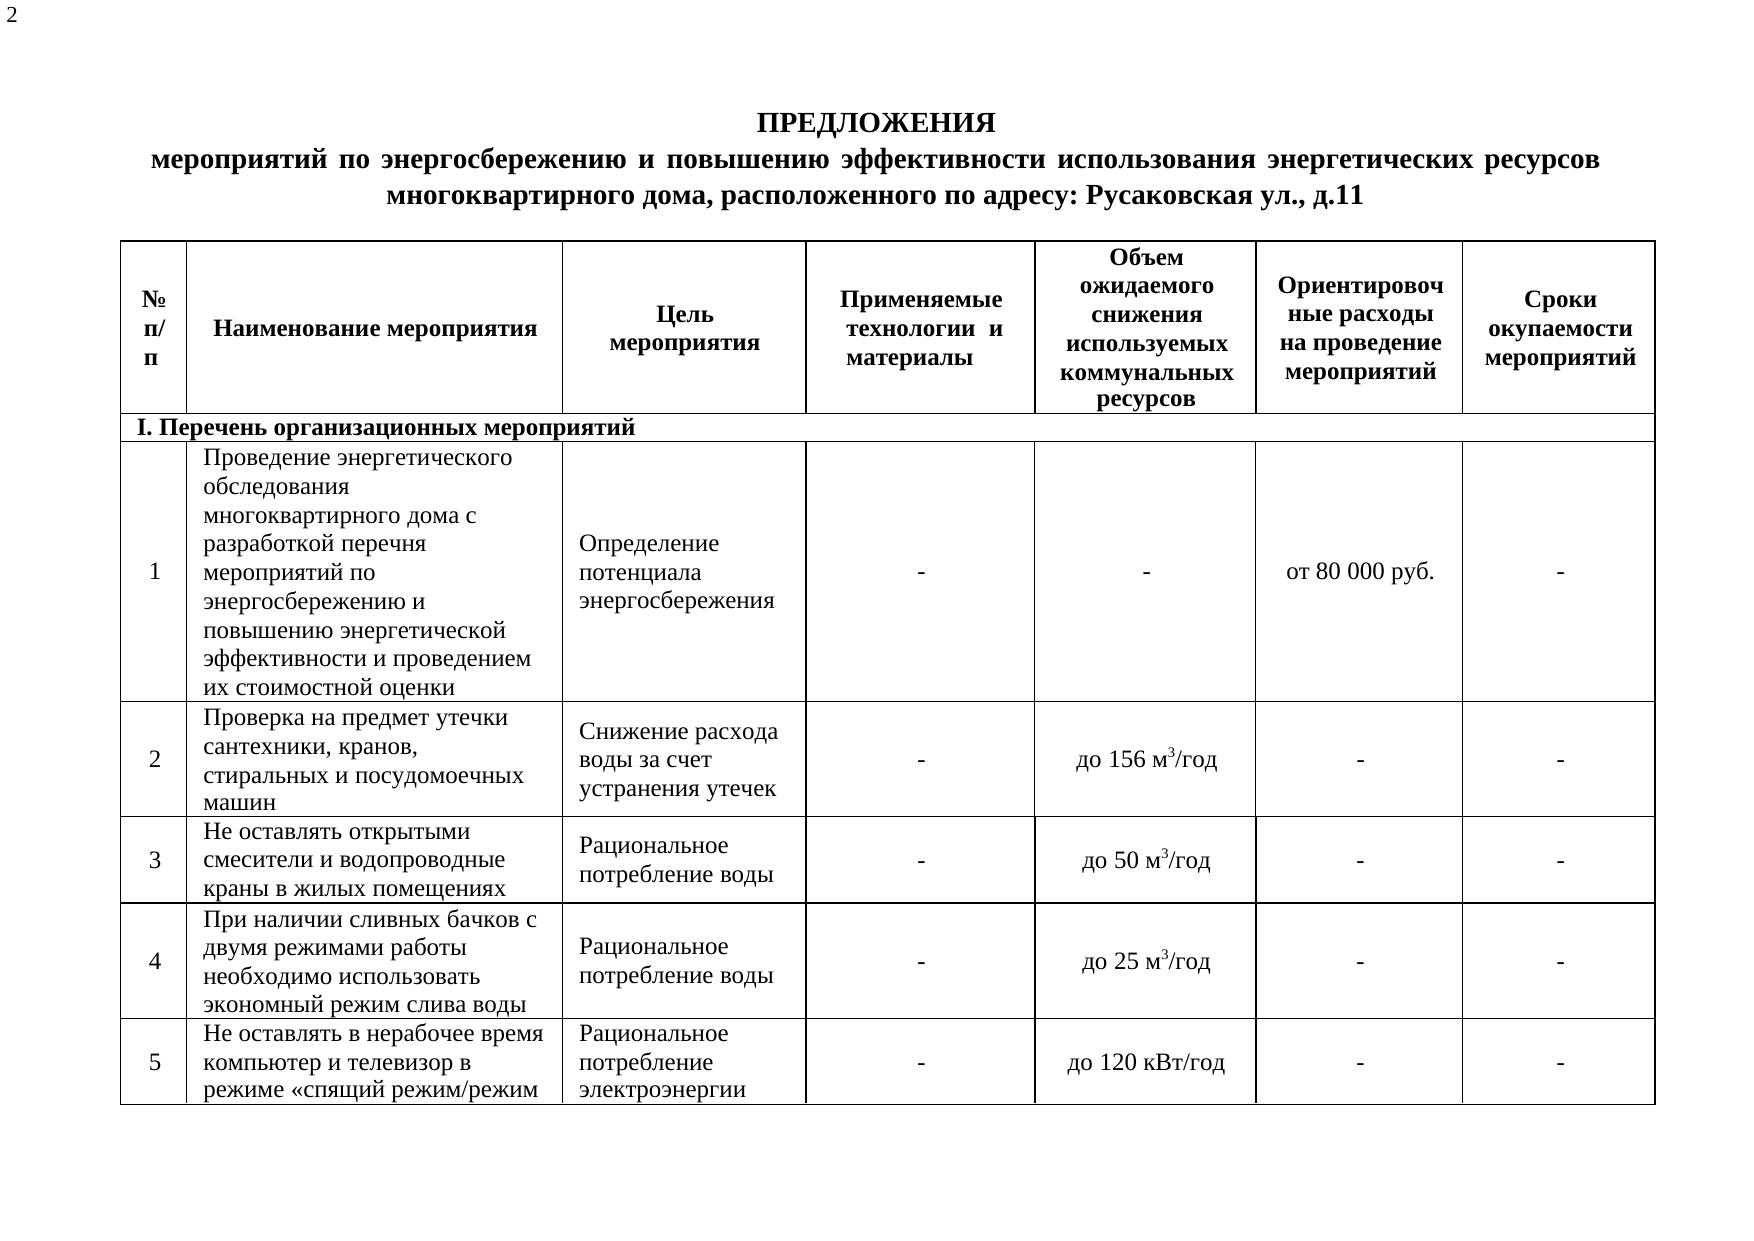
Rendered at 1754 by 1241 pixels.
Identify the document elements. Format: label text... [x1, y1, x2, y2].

table_cell - [1463, 904, 1654, 1017]
table_header Ориентировоч ные расходы на проведение мероприятий [1257, 242, 1462, 412]
table_header Сроки окупаемости мероприятий [1463, 242, 1654, 412]
table_cell до 120 кВт/год [1036, 1019, 1255, 1103]
table_cell - [807, 702, 1034, 816]
table_cell - [1463, 1019, 1654, 1103]
table_cell до 25 м3/год [1036, 904, 1255, 1017]
table_header Применяемые технологии и материалы [807, 242, 1034, 412]
table_cell - [1463, 702, 1654, 816]
table_cell - [1463, 442, 1654, 701]
table_cell - [1257, 1019, 1462, 1103]
table_cell - [1257, 817, 1462, 902]
table_cell Определение потенциала энергосбережения [563, 442, 805, 701]
table_cell I. Перечень организационных мероприятий [121, 414, 1654, 441]
table_cell 3 [121, 817, 186, 902]
table_cell Рациональное потребление воды [563, 817, 805, 902]
table_header Объем ожидаемого снижения используемых коммунальных ресурсов [1036, 242, 1255, 412]
table_cell до 156 м3/год [1035, 702, 1255, 816]
table_cell - [807, 817, 1034, 902]
table_cell - [1463, 817, 1654, 902]
table_cell 5 [121, 1019, 186, 1103]
table_cell Проверка на предмет утечки сантехники, кранов, стиральных и посудомоечных машин [187, 702, 562, 816]
table_cell - [807, 904, 1034, 1017]
table_cell Проведение энергетического обследования многоквартирного дома с разработкой перечня мероприятий по энергосбережению и повышению энергетической эффективности и проведением их стоимостной оценки [187, 442, 562, 701]
text ПРЕДЛОЖЕНИЯ [424, 105, 1328, 138]
table_cell - [1035, 442, 1255, 701]
table_cell - [1257, 904, 1462, 1017]
table_cell 4 [121, 904, 186, 1017]
table_cell Рациональное потребление воды [563, 904, 805, 1017]
table_cell - [807, 1019, 1034, 1103]
table_cell - [1256, 702, 1462, 816]
table_cell - [807, 442, 1034, 701]
table_cell от 80 000 руб. [1256, 442, 1462, 701]
table_cell Снижение расхода воды за счет устранения утечек [563, 702, 805, 816]
table_header № п/ п [121, 242, 186, 412]
table_header Цель мероприятия [563, 242, 805, 412]
text мероприятий по энергосбережению и повышению эффективности использования энергетических ресурсов многоквартирного дома, расположенного по адресу: Русаковская ул., д.11 [148, 141, 1602, 211]
table_cell Не оставлять в нерабочее время компьютер и телевизор в режиме «спящий режим/режим [187, 1019, 562, 1103]
table_cell 1 [121, 442, 186, 701]
table_cell Рациональное потребление электроэнергии [563, 1019, 805, 1103]
table_cell 2 [121, 702, 186, 816]
table_cell до 50 м3/год [1036, 817, 1255, 902]
table_header Наименование мероприятия [187, 242, 562, 412]
table_cell Не оставлять открытыми смесители и водопроводные краны в жилых помещениях [187, 817, 562, 902]
table_cell При наличии сливных бачков с двумя режимами работы необходимо использовать экономный режим слива воды [187, 904, 562, 1017]
